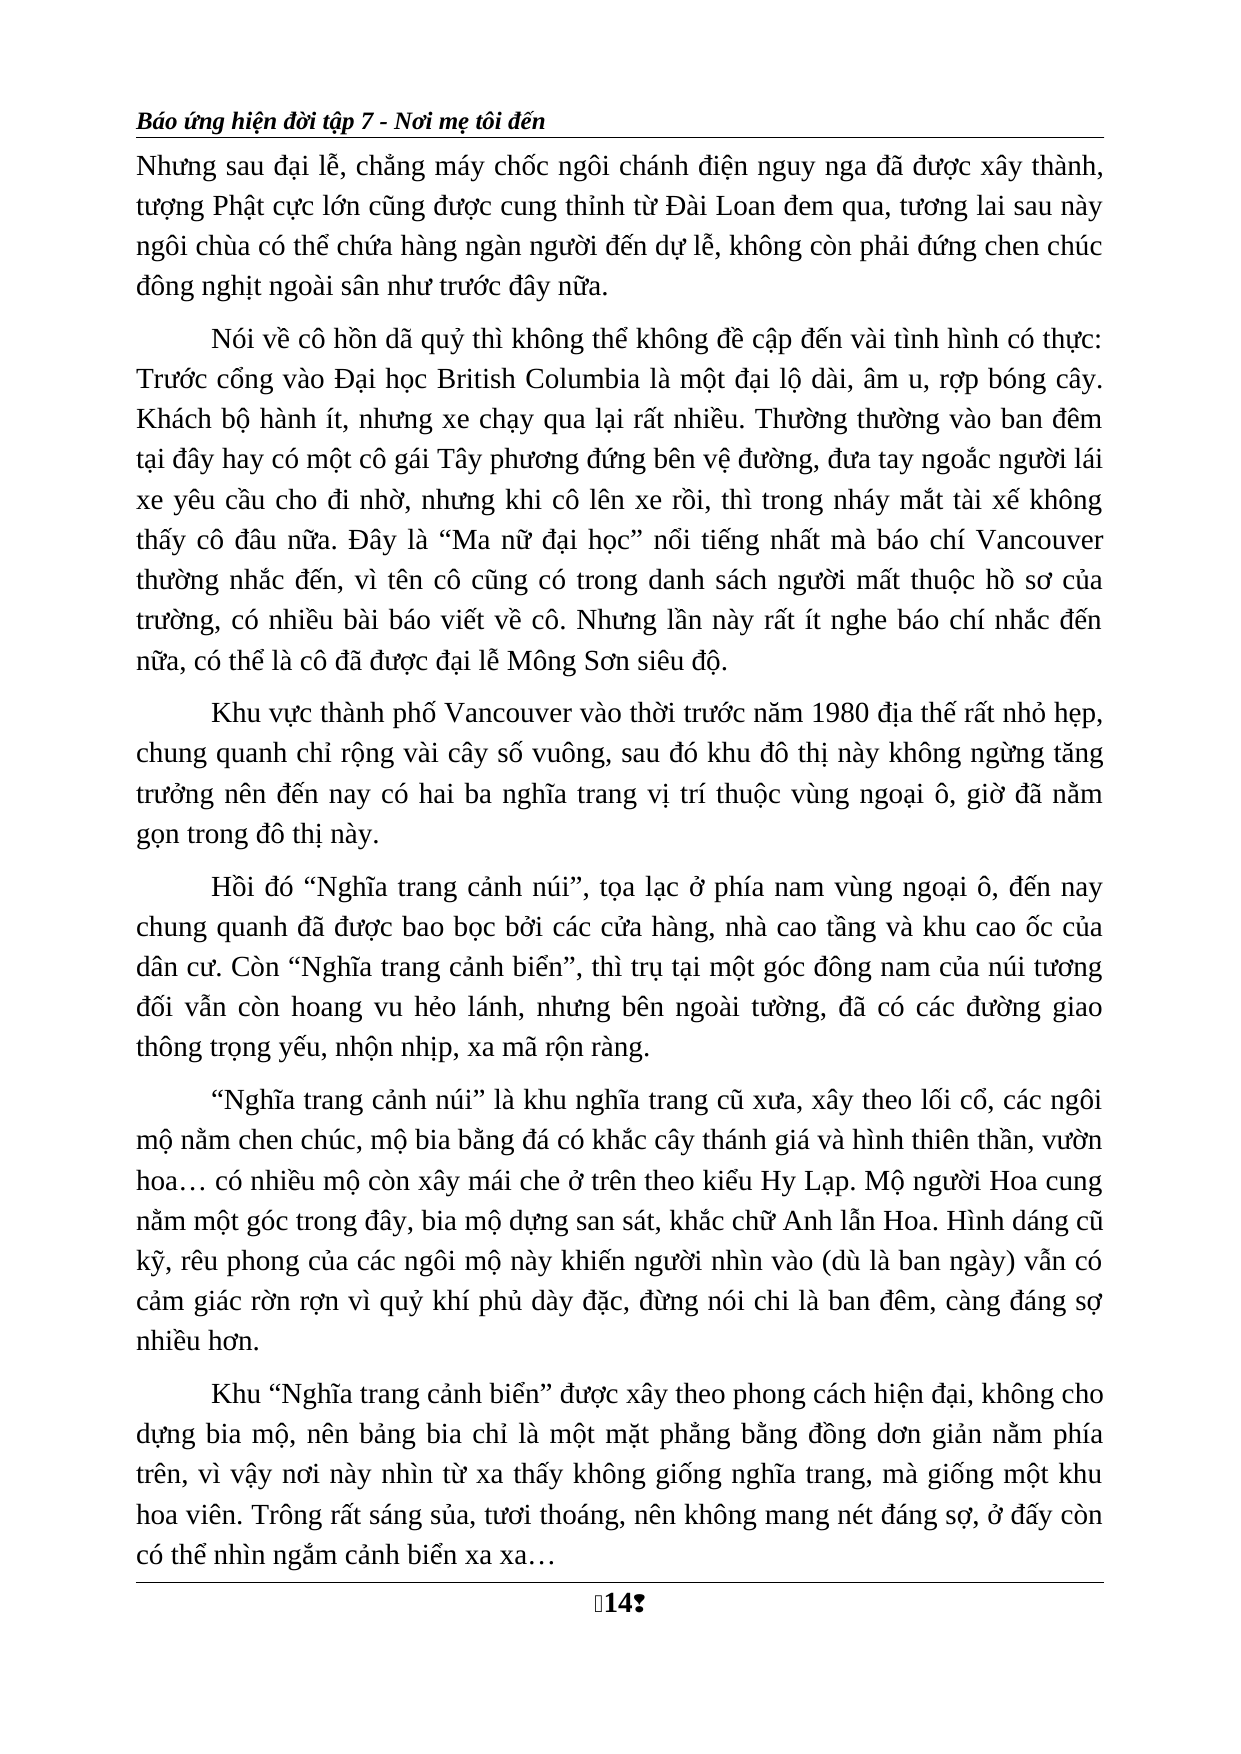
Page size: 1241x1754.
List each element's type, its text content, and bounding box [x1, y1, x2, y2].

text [136, 148, 1104, 302]
text “Nghĩa trang cảnh núi” là khu nghĩa trang cũ xưa, xây theo lối cổ, các ngôi mộ nằm chen chúc, mộ bia bằng đá có khắc cây thánh giá và hình thiên thần, vườn hoa… có nhiều mộ còn xây mái che ở trên theo kiểu Hy Lạp. Mộ người Hoa cung nằm một góc trong đây, bia mộ dựng san sát, khắc chữ Anh lẫn Hoa. Hình dáng cũ kỹ, rêu phong của các ngôi mộ này khiến người nhìn vào (dù là ban ngày) vẫn có cảm giác rờn rợn vì quỷ khí phủ dày đặc, đừng nói chi là ban đêm, càng đáng sợ nhiều hơn. [136, 1082, 1104, 1357]
text Nói về cô hồn dã quỷ thì không thể không đề cập đến vài tình hình có thực: Trước cổng vào Đại học British Columbia là một đại lộ dài, âm u, rợp bóng cây. Khách bộ hành ít, nhưng xe chạy qua lại rất nhiều. Thường thường vào ban đêm tại đây hay có một cô gái Tây phương đứng bên vệ đường, đưa tay ngoắc người lái xe yêu cầu cho đi nhờ, nhưng khi cô lên xe rồi, thì trong nháy mắt tài xế không thấy cô đâu nữa. Đây là “Ma nữ đại học” nổi tiếng nhất mà báo chí Vancouver thường nhắc đến, vì tên cô cũng có trong danh sách người mất thuộc hồ sơ của trường, có nhiều bài báo viết về cô. Nhưng lần này rất ít nghe báo chí nhắc đến nữa, có thể là cô đã được đại lễ Mông Sơn siêu độ. [136, 321, 1104, 676]
text Hồi đó “Nghĩa trang cảnh núi”, tọa lạc ở phía nam vùng ngoại ô, đến nay chung quanh đã được bao bọc bởi các cửa hàng, nhà cao tầng và khu cao ốc của dân cư. Còn “Nghĩa trang cảnh biển”, thì trụ tại một góc đông nam của núi tương đối vẫn còn hoang vu hẻo lánh, nhưng bên ngoài tường, đã có các đường giao thông trọng yếu, nhộn nhịp, xa mã rộn ràng. [136, 869, 1104, 1063]
text Khu “Nghĩa trang cảnh biển” được xây theo phong cách hiện đại, không cho dựng bia mộ, nên bảng bia chỉ là một mặt phẳng bằng đồng dơn giản nằm phía trên, vì vậy nơi này nhìn từ xa thấy không giống nghĩa trang, mà giống một khu hoa viên. Trông rất sáng sủa, tươi thoáng, nên không mang nét đáng sợ, ở đấy còn có thể nhìn ngắm cảnh biển xa xa… [136, 1376, 1104, 1571]
text Khu vực thành phố Vancouver vào thời trước năm 1980 địa thế rất nhỏ hẹp, chung quanh chỉ rộng vài cây số vuông, sau đó khu đô thị này không ngừng tăng trưởng nên đến nay có hai ba nghĩa trang vị trí thuộc vùng ngoại ô, giờ đã nằm gọn trong đô thị này. [136, 695, 1104, 849]
